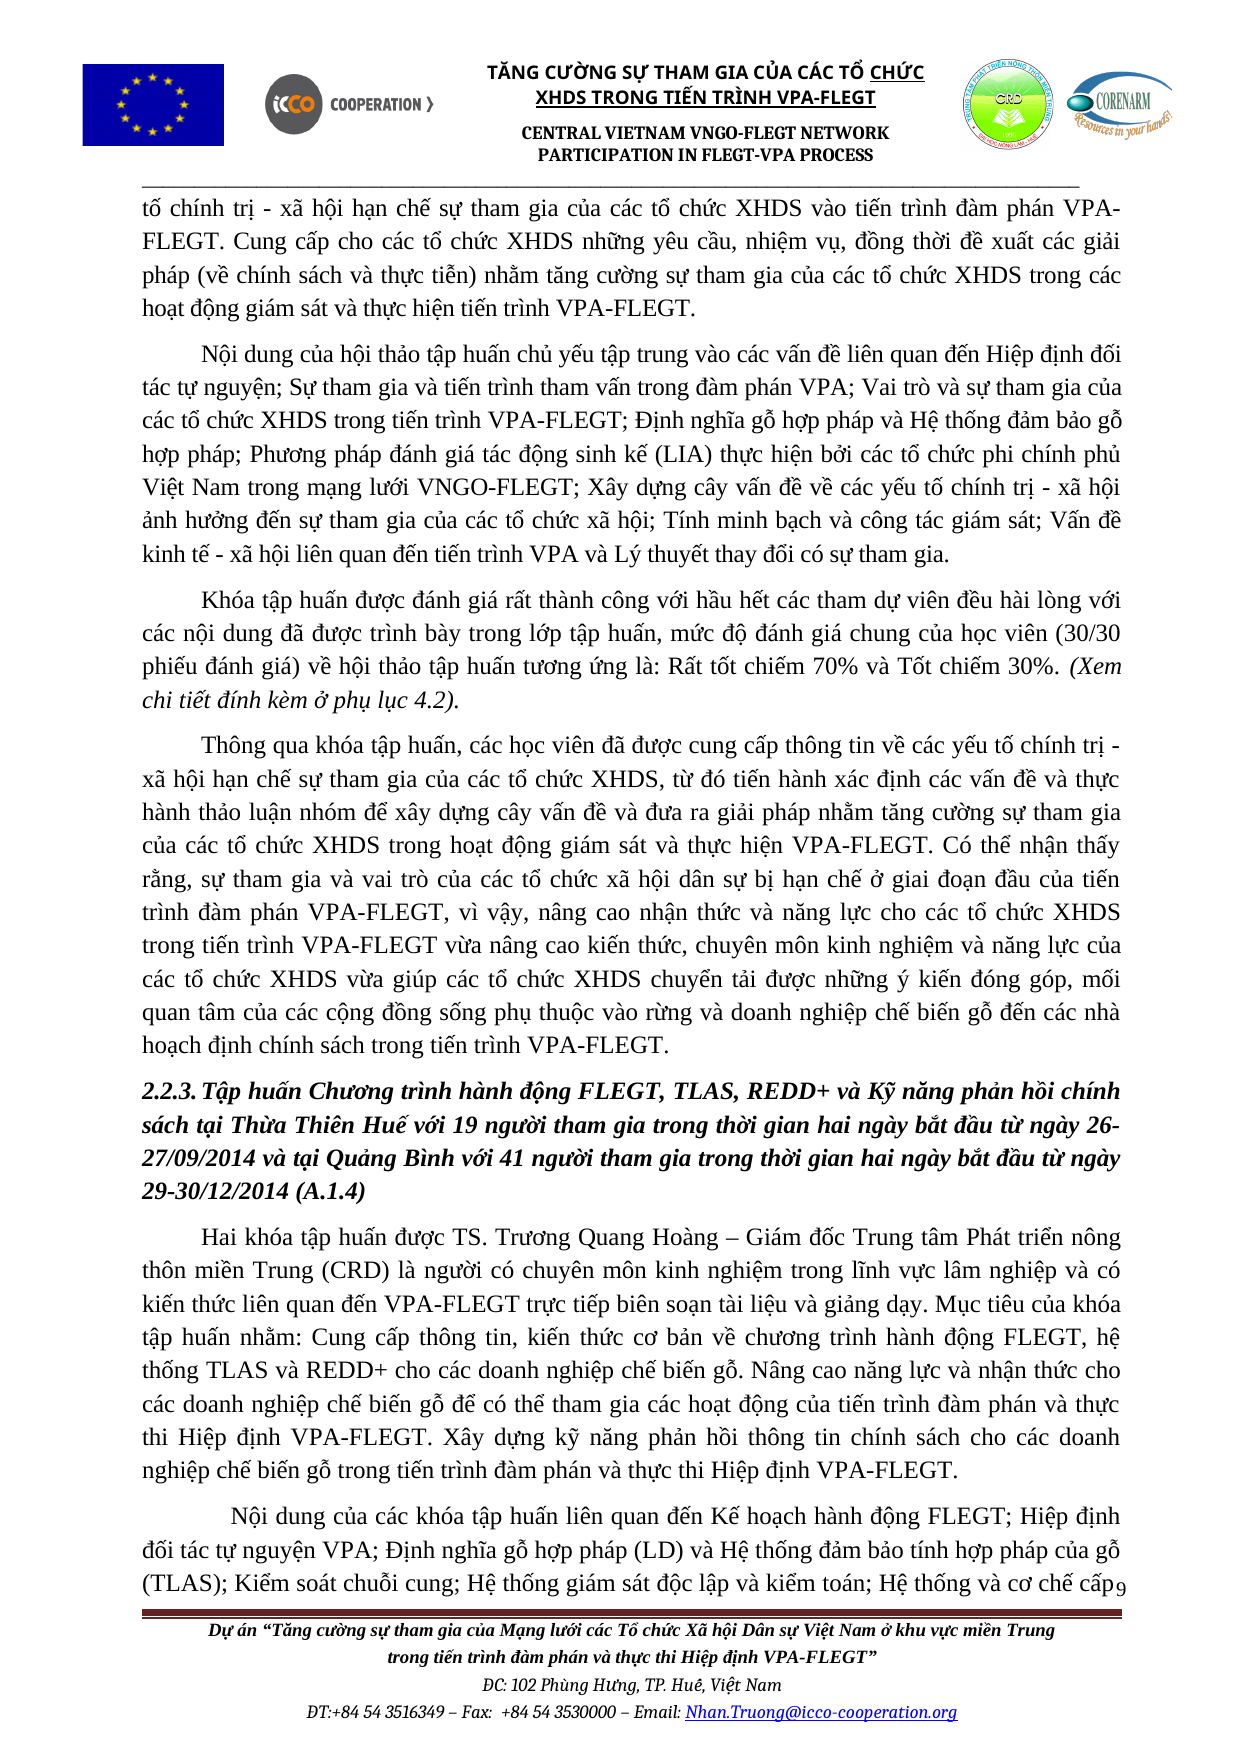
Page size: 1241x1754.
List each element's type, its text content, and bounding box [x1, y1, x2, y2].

list Tập huấn Chương trình hành động FLEGT, TLAS, REDD+ và Kỹ năng phản hồi chính sách tại Thừa Thiên Huế với 19 người tham gia trong thời gian hai ngày bắt đầu từ ngày 26-27/09/2014 và tại Quảng Bình với 41 người tham gia trong thời gian hai ngày bắt đầu từ ngày 29-30/12/2014 (A.1.4) [142, 1073, 1122, 1206]
text Hai khóa tập huấn được TS. Trương Quang Hoàng – Giám đốc Trung tâm Phát triển nông thôn miền Trung (CRD) là người có chuyên môn kinh nghiệm trong lĩnh vực lâm nghiệp và có kiến thức liên quan đến VPA-FLEGT trực tiếp biên soạn tài liệu và giảng dạy. Mục tiêu của khóa tập huấn nhằm: Cung cấp thông tin, kiến thức cơ bản về chương trình hành động FLEGT, hệ thống TLAS và REDD+ cho các doanh nghiệp chế biến gỗ. Nâng cao năng lực và nhận thức cho các doanh nghiệp chế biến gỗ để có thể tham gia các hoạt động của tiến trình đàm phán và thực thi Hiệp định VPA-FLEGT. Xây dựng kỹ năng phản hồi thông tin chính sách cho các doanh nghiệp chế biến gỗ trong tiến trình đàm phán và thực thi Hiệp định VPA-FLEGT. [142, 1219, 1122, 1486]
picture [82, 64, 224, 146]
text Khóa tập huấn được đánh giá rất thành công với hầu hết các tham dự viên đều hài lòng với các nội dung đã được trình bày trong lớp tập huấn, mức độ đánh giá chung của học viên (30/30 phiếu đánh giá) về hội thảo tập huấn tương ứng là: Rất tốt chiếm 70% và Tốt chiếm 30%. (Xem chi tiết đính kèm ở phụ lục 4.2). [142, 581, 1122, 715]
text Nội dung của hội thảo tập huấn chủ yếu tập trung vào các vấn đề liên quan đến Hiệp định đối tác tự nguyện; Sự tham gia và tiến trình tham vấn trong đàm phán VPA; Vai trò và sự tham gia của các tổ chức XHDS trong tiến trình VPA-FLEGT; Định nghĩa gỗ hợp pháp và Hệ thống đảm bảo gỗ hợp pháp; Phương pháp đánh giá tác động sinh kế (LIA) thực hiện bởi các tổ chức phi chính phủ Việt Nam trong mạng lưới VNGO-FLEGT; Xây dựng cây vấn đề về các yếu tố chính trị - xã hội ảnh hưởng đến sự tham gia của các tổ chức xã hội; Tính minh bạch và công tác giám sát; Vấn đề kinh tế - xã hội liên quan đến tiến trình VPA và Lý thuyết thay đổi có sự tham gia. [142, 336, 1122, 569]
picture [236, 59, 458, 150]
text Thông qua khóa tập huấn, các học viên đã được cung cấp thông tin về các yếu tố chính trị - xã hội hạn chế sự tham gia của các tổ chức XHDS, từ đó tiến hành xác định các vấn đề và thực hành thảo luận nhóm để xây dựng cây vấn đề và đưa ra giải pháp nhằm tăng cường sự tham gia của các tổ chức XHDS trong hoạt động giám sát và thực hiện VPA-FLEGT. Có thể nhận thấy rằng, sự tham gia và vai trò của các tổ chức xã hội dân sự bị hạn chế ở giai đoạn đầu của tiến trình đàm phán VPA-FLEGT, vì vậy, nâng cao nhận thức và năng lực cho các tổ chức XHDS trong tiến trình VPA-FLEGT vừa nâng cao kiến thức, chuyên môn kinh nghiệm và năng lực của các tổ chức XHDS vừa giúp các tổ chức XHDS chuyển tải được những ý kiến đóng góp, mối quan tâm của các cộng đồng sống phụ thuộc vào rừng và doanh nghiệp chế biến gỗ đến các nhà hoạch định chính sách trong tiến trình VPA-FLEGT. [142, 727, 1122, 1061]
picture [1062, 64, 1178, 146]
picture [961, 59, 1054, 150]
